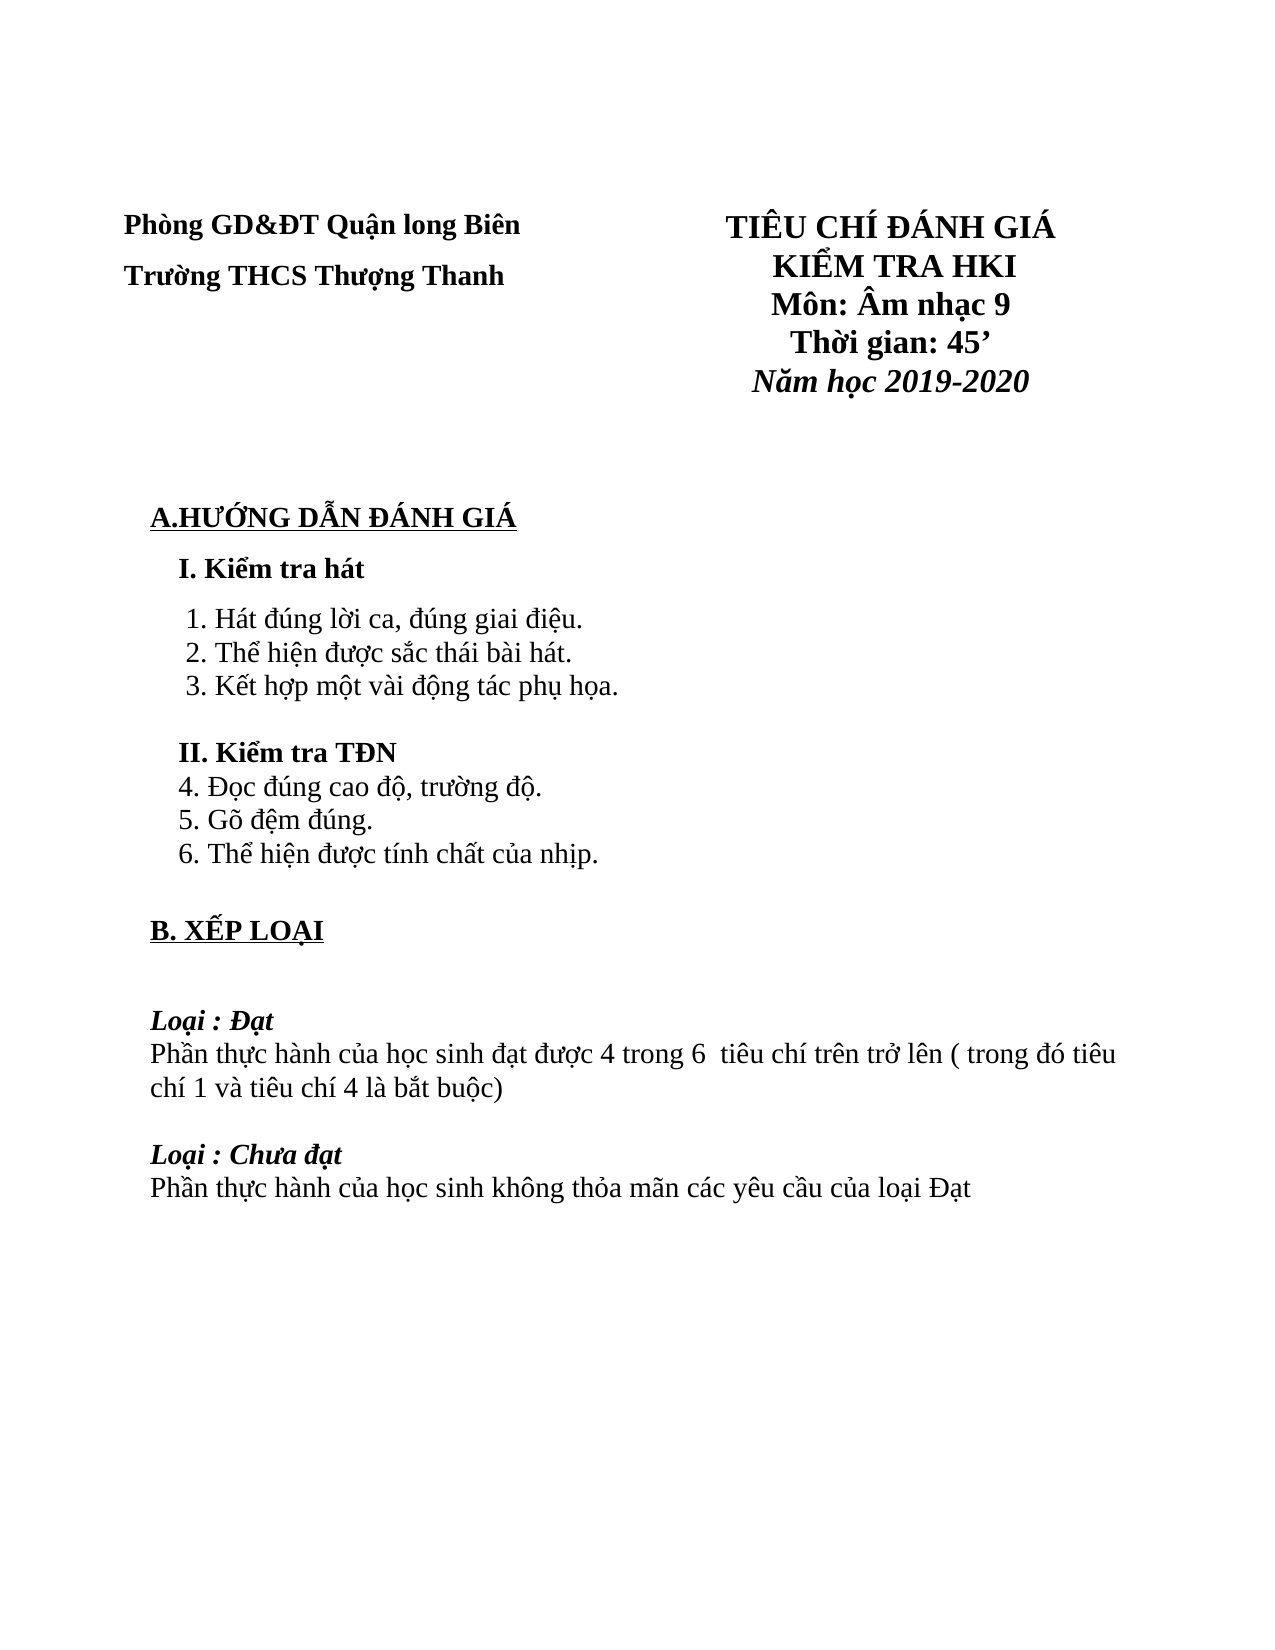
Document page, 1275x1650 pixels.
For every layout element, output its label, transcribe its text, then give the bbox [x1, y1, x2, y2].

text 2. Thể hiện được sắc thái bài hát. [178, 635, 1222, 668]
text Phần thực hành của học sinh đạt được 4 trong 6 tiêu chí trên trở lên ( trong đó tiêu chí 1 và tiêu chí 4 là bắt buộc) [150, 1036, 1125, 1103]
text 3. Kết hợp một vài động tác phụ họa. [178, 668, 1222, 702]
text Phần thực hành của học sinh không thỏa mãn các yêu cầu của loại Đạt [150, 1170, 1125, 1204]
text Loại : Chưa đạt [150, 1137, 1125, 1170]
text 4. Đọc đúng cao độ, trường độ. [178, 769, 1125, 802]
text 6. Thể hiện được tính chất của nhịp. [178, 836, 1125, 869]
table_header TIÊU CHÍ ĐÁNH GIÁ KIỂM TRA HKI Môn: Âm nhạc 9 Thời gian: 45’ Năm học 2019-2020 [600, 208, 1181, 450]
text A.HƯỚNG DẪN ĐÁNH GIÁ [150, 501, 1125, 534]
text 5. Gõ đệm đúng. [178, 802, 1125, 836]
table_header Phòng GD&ĐT Quận long Biên Trường THCS Thượng Thanh [113, 208, 600, 450]
text Loại : Đạt [150, 1003, 1125, 1036]
text 1. Hát đúng lời ca, đúng giai điệu. [178, 601, 1222, 635]
text II. Kiểm tra TĐN [178, 735, 1125, 769]
text B. XẾP LOẠI [150, 913, 1125, 946]
text I. Kiểm tra hát [178, 551, 1125, 584]
